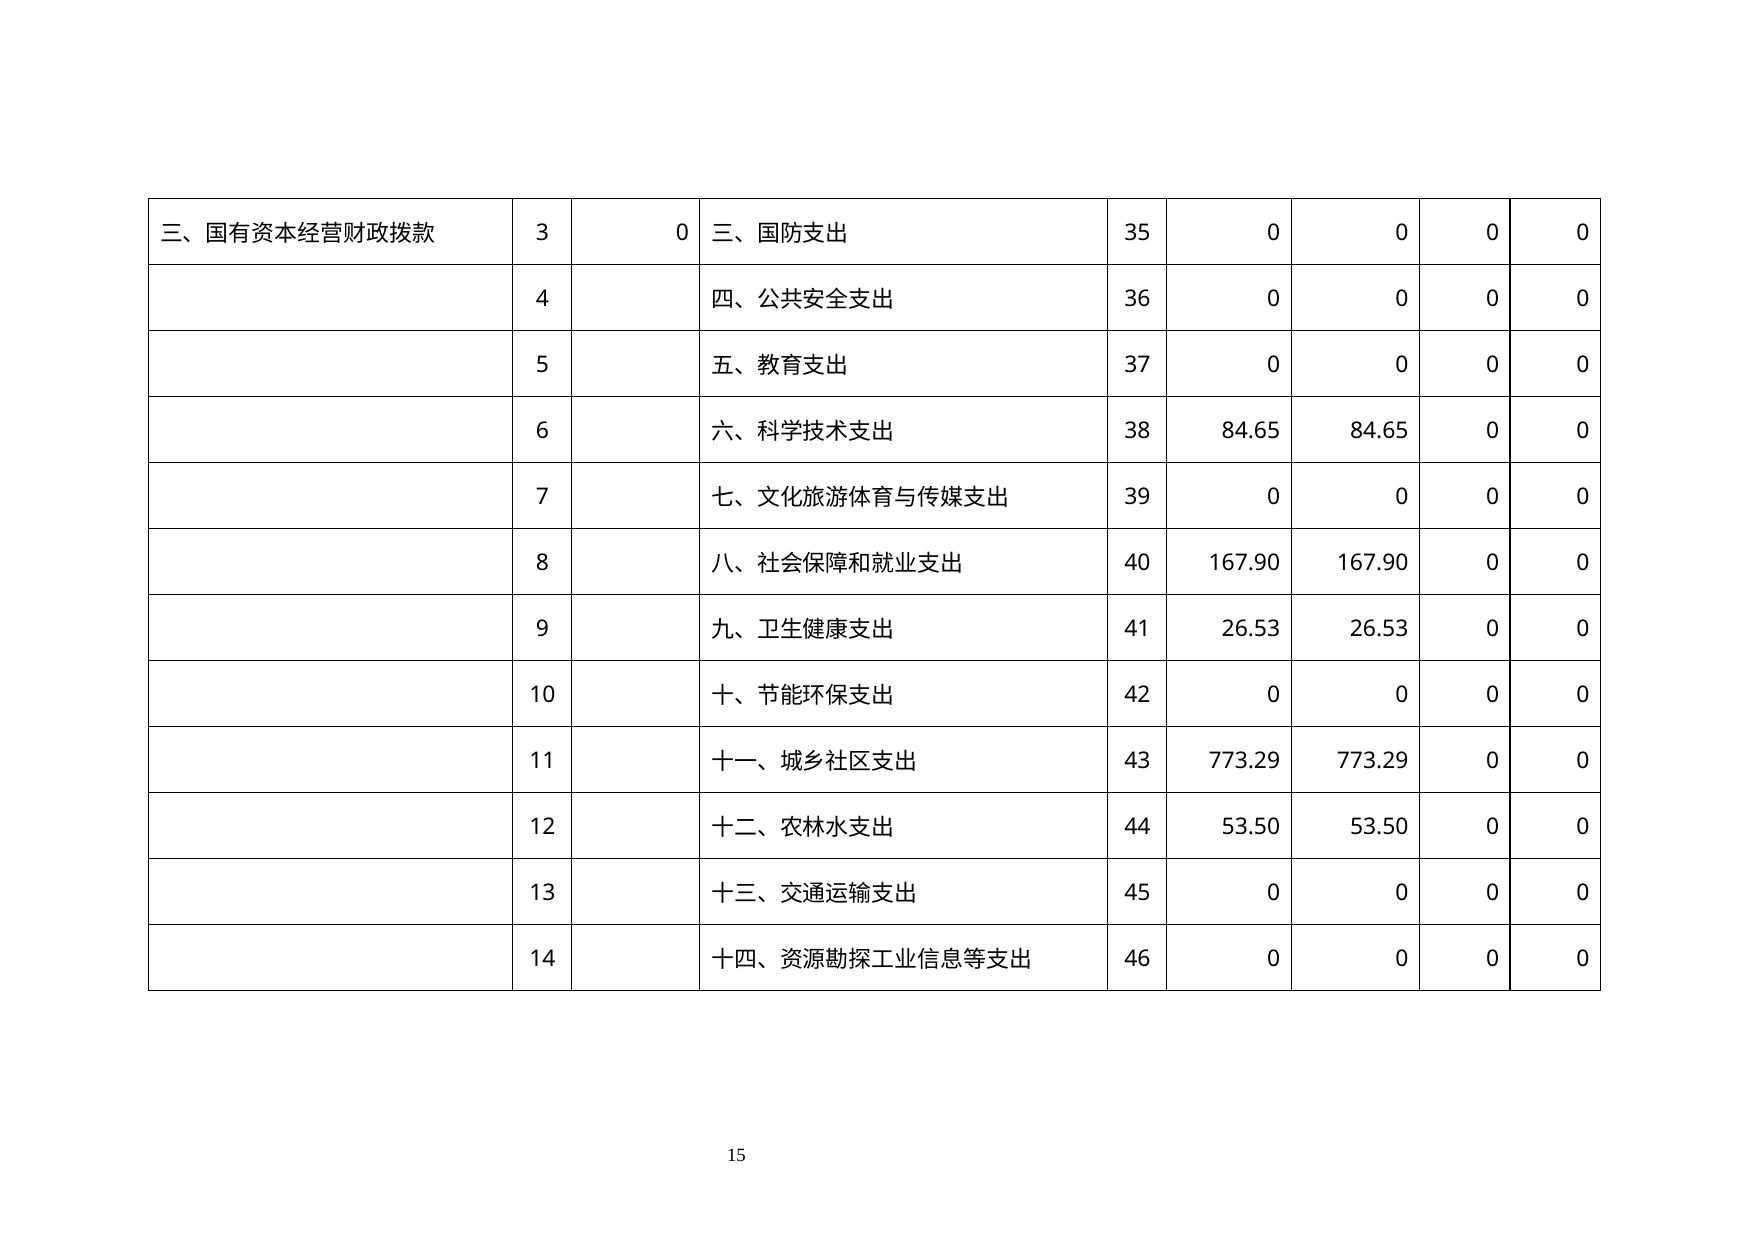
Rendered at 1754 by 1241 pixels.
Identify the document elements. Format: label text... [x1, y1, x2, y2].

table_cell 0 [1292, 925, 1419, 990]
table_cell [572, 265, 699, 330]
table_cell 0 [1420, 265, 1509, 330]
table_cell 37 [1108, 331, 1166, 396]
table_cell 41 [1108, 595, 1166, 660]
table_cell 8 [513, 529, 571, 594]
table_cell 6 [513, 397, 571, 462]
table_cell 84.65 [1167, 397, 1291, 462]
table_cell 0 [1511, 463, 1600, 528]
table_cell 0 [1511, 265, 1600, 330]
table_cell 0 [1167, 331, 1291, 396]
table_cell 0 [1420, 727, 1509, 792]
table_cell 0 [1511, 727, 1600, 792]
table_cell 十四、资源勘探工业信息等支出 [700, 925, 1107, 990]
table_cell 0 [1420, 331, 1509, 396]
table_cell [149, 397, 512, 462]
table_cell 0 [1511, 397, 1600, 462]
table_cell 十三、交通运输支出 [700, 859, 1107, 924]
table_cell 0 [1420, 529, 1509, 594]
table_cell 七、文化旅游体育与传媒支出 [700, 463, 1107, 528]
table_cell 0 [1511, 595, 1600, 660]
table_cell 0 [1420, 397, 1509, 462]
table_cell 773.29 [1167, 727, 1291, 792]
table_cell 44 [1108, 793, 1166, 858]
table_cell 773.29 [1292, 727, 1419, 792]
table_cell [149, 463, 512, 528]
table_cell 38 [1108, 397, 1166, 462]
table_cell 53.50 [1292, 793, 1419, 858]
table_cell 5 [513, 331, 571, 396]
table_cell 0 [1511, 199, 1600, 264]
table_cell 0 [1511, 331, 1600, 396]
table_cell 12 [513, 793, 571, 858]
table_cell 三、国有资本经营财政拨款 [149, 199, 512, 264]
table_cell 0 [1420, 661, 1509, 726]
table_cell 0 [1167, 661, 1291, 726]
table_cell 0 [1167, 463, 1291, 528]
table_cell 0 [1167, 859, 1291, 924]
table_cell 0 [1420, 199, 1509, 264]
table_cell 43 [1108, 727, 1166, 792]
table_cell 0 [1292, 859, 1419, 924]
table_cell [572, 859, 699, 924]
table_cell 八、社会保障和就业支出 [700, 529, 1107, 594]
table_cell 26.53 [1167, 595, 1291, 660]
table_cell 45 [1108, 859, 1166, 924]
table_cell 84.65 [1292, 397, 1419, 462]
table_cell [572, 793, 699, 858]
table_cell 42 [1108, 661, 1166, 726]
table_cell 53.50 [1167, 793, 1291, 858]
table_cell 九、卫生健康支出 [700, 595, 1107, 660]
table_cell 35 [1108, 199, 1166, 264]
table_cell 三、国防支出 [700, 199, 1107, 264]
table_cell 0 [1511, 661, 1600, 726]
table_cell 167.90 [1292, 529, 1419, 594]
table_cell 0 [1167, 199, 1291, 264]
table_cell [572, 463, 699, 528]
table_cell 五、教育支出 [700, 331, 1107, 396]
table_cell [149, 661, 512, 726]
table_cell [572, 661, 699, 726]
table_cell 0 [572, 199, 699, 264]
table_cell 0 [1292, 661, 1419, 726]
table_cell 0 [1420, 793, 1509, 858]
table_cell [149, 595, 512, 660]
table_cell 十、节能环保支出 [700, 661, 1107, 726]
table_cell 0 [1511, 859, 1600, 924]
table_cell 0 [1292, 265, 1419, 330]
table_cell [572, 727, 699, 792]
table_cell 4 [513, 265, 571, 330]
table_cell 14 [513, 925, 571, 990]
table_cell 0 [1420, 925, 1509, 990]
table_cell 0 [1511, 529, 1600, 594]
table_cell 0 [1420, 463, 1509, 528]
table_cell 13 [513, 859, 571, 924]
table_cell 46 [1108, 925, 1166, 990]
table_cell [149, 727, 512, 792]
table_cell [572, 595, 699, 660]
table_cell 11 [513, 727, 571, 792]
table_cell 0 [1420, 595, 1509, 660]
table_cell 0 [1420, 859, 1509, 924]
table_cell [149, 925, 512, 990]
table_cell 0 [1292, 463, 1419, 528]
table_cell [149, 793, 512, 858]
table_cell 四、公共安全支出 [700, 265, 1107, 330]
table_cell [149, 265, 512, 330]
table_cell 六、科学技术支出 [700, 397, 1107, 462]
table_cell 7 [513, 463, 571, 528]
table_cell 36 [1108, 265, 1166, 330]
table_cell [572, 397, 699, 462]
table_cell 167.90 [1167, 529, 1291, 594]
table_cell 十一、城乡社区支出 [700, 727, 1107, 792]
table_cell 9 [513, 595, 571, 660]
table_cell 39 [1108, 463, 1166, 528]
table_cell [149, 331, 512, 396]
table_cell [149, 529, 512, 594]
table_cell [572, 529, 699, 594]
table_cell 0 [1292, 199, 1419, 264]
table_cell 0 [1167, 925, 1291, 990]
table_cell 10 [513, 661, 571, 726]
table_cell 0 [1167, 265, 1291, 330]
table_cell 0 [1511, 793, 1600, 858]
table_cell 0 [1292, 331, 1419, 396]
table_cell 40 [1108, 529, 1166, 594]
table_cell 0 [1511, 925, 1600, 990]
table_cell [149, 859, 512, 924]
table_cell 3 [513, 199, 571, 264]
table_cell 26.53 [1292, 595, 1419, 660]
table_cell [572, 925, 699, 990]
table_cell [572, 331, 699, 396]
table_cell 十二、农林水支出 [700, 793, 1107, 858]
